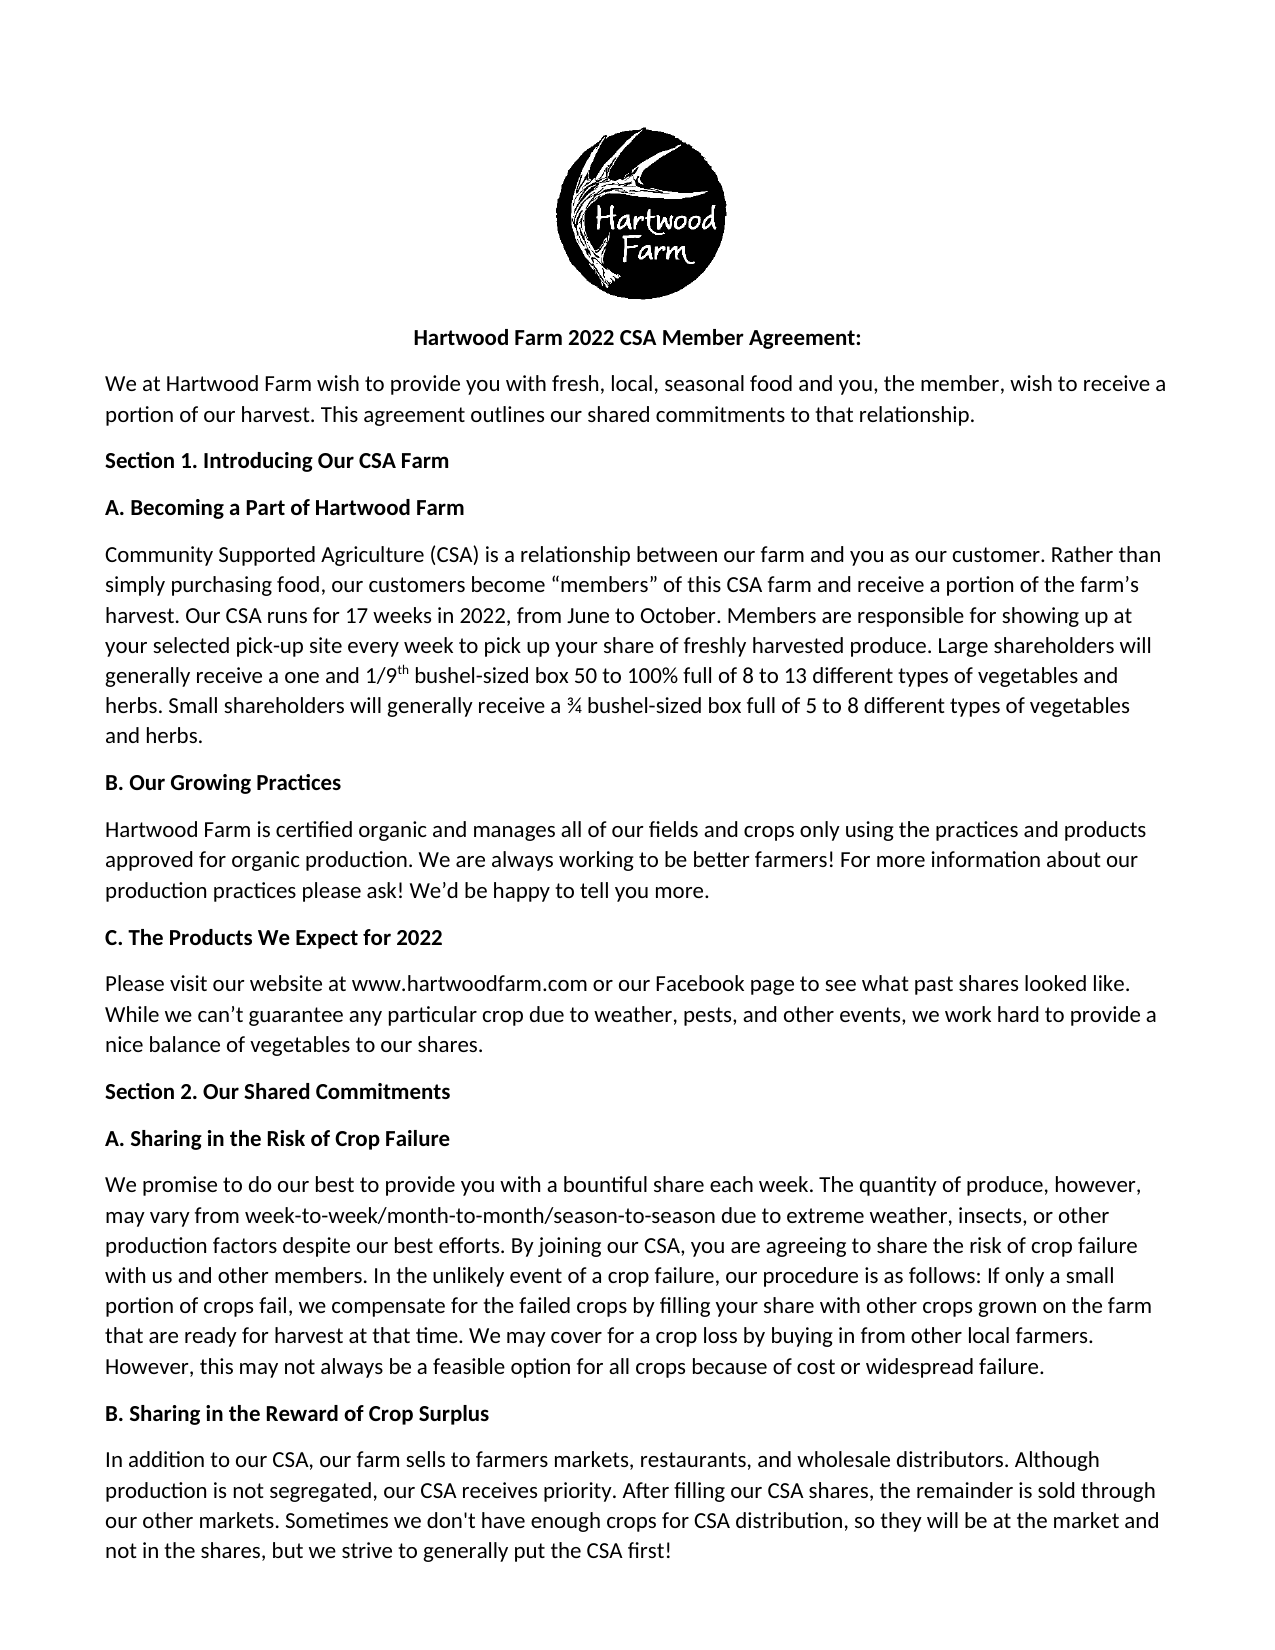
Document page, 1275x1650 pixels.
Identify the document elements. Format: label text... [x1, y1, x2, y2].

text Section 1. Introducing Our CSA Farm [105, 447, 1170, 475]
text We promise to do our best to provide you with a bountiful share each week. The quantity of produce, however, may vary from week-to-week/month-to-month/season-to-season due to extreme weather, insects, or other production factors despite our best efforts. By joining our CSA, you are agreeing to share the risk of crop failure with us and other members. In the unlikely event of a crop failure, our procedure is as follows: If only a small portion of crops fail, we compensate for the failed crops by filling your share with other crops grown on the farm that are ready for harvest at that time. We may cover for a crop loss by buying in from other local farmers. However, this may not always be a feasible option for all crops because of cost or widespread failure. [105, 1171, 1170, 1380]
text B. Our Growing Practices [105, 768, 1170, 797]
text Community Supported Agriculture (CSA) is a relationship between our farm and you as our customer. Rather than simply purchasing food, our customers become “members” of this CSA farm and receive a portion of the farm’s harvest. Our CSA runs for 17 weeks in 2022, from June to October. Members are responsible for showing up at your selected pick-up site every week to pick up your share of freshly harvested produce. Large shareholders will generally receive a one and 1/9th bushel-sized box 50 to 100% full of 8 to 13 different types of vegetables and herbs. Small shareholders will generally receive a ¾ bushel-sized box full of 5 to 8 different types of vegetables and herbs. [105, 540, 1170, 750]
text Hartwood Farm is certified organic and manages all of our fields and crops only using the practices and products approved for organic production. We are always working to be better farmers! For more information about our production practices please ask! We’d be happy to tell you more. [105, 815, 1170, 904]
text Hartwood Farm 2022 CSA Member Agreement: [105, 323, 1170, 351]
text A. Sharing in the Risk of Crop Failure [105, 1124, 1170, 1152]
text Section 2. Our Shared Commitments [105, 1077, 1170, 1105]
text Please visit our website at www.hartwoodfarm.com or our Facebook page to see what past shares looked like. While we can’t guarantee any particular crop due to weather, pests, and other events, we work hard to provide a nice balance of vegetables to our shares. [105, 969, 1170, 1058]
text C. The Products We Expect for 2022 [105, 923, 1170, 951]
text A. Becoming a Part of Hartwood Farm [105, 493, 1170, 522]
text In addition to our CSA, our farm sells to farmers markets, restaurants, and wholesale distributors. Although production is not segregated, our CSA receives priority. After filling our CSA shares, the remainder is sold through our other markets. Sometimes we don't have enough crops for CSA distribution, so they will be at the market and not in the shares, but we strive to generally put the CSA first! [105, 1446, 1170, 1564]
text We at Hartwood Farm wish to provide you with fresh, local, seasonal food and you, the member, wish to receive a portion of our harvest. This agreement outlines our shared commitments to that relationship. [105, 369, 1170, 428]
picture [519, 121, 756, 304]
text B. Sharing in the Reward of Crop Surplus [105, 1399, 1170, 1427]
